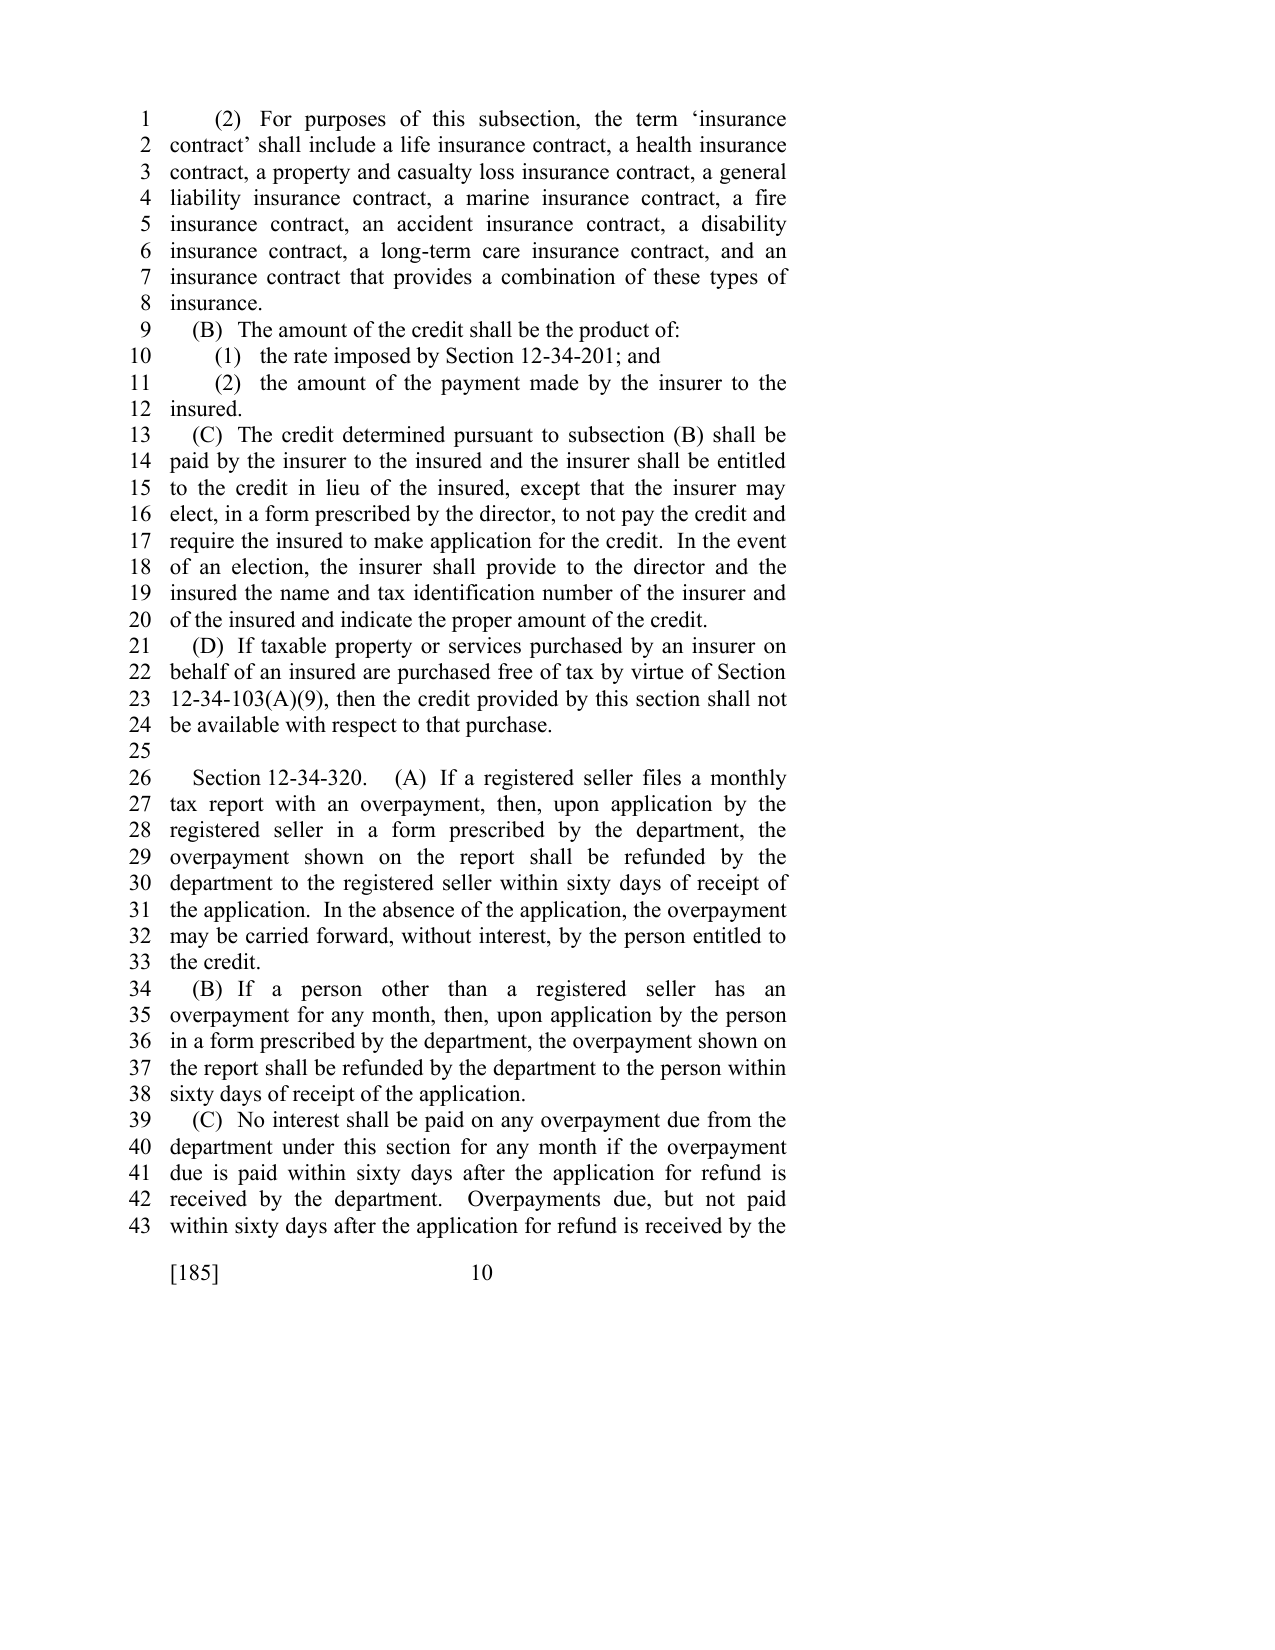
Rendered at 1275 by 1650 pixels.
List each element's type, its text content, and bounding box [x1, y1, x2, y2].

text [169, 1106, 787, 1238]
text (B) The amount of the credit shall be the product of: [169, 316, 787, 342]
text (1) the rate imposed by Section 12-34-201; and [169, 342, 787, 368]
text (D) If taxable property or services purchased by an insurer on behalf of an insured are purchased free of tax by virtue of Section 12-34-103(A)(9), then the credit provided by this section shall not be available with respect to that purchase. [169, 632, 787, 737]
text (2) For purposes of this subsection, the term ‘insurance contract’ shall include a life insurance contract, a health insurance contract, a property and casualty loss insurance contract, a general liability insurance contract, a marine insurance contract, a fire insurance contract, an accident insurance contract, a disability insurance contract, a long-term care insurance contract, and an insurance contract that provides a combination of these types of insurance. [169, 105, 787, 316]
text (2) the amount of the payment made by the insurer to the insured. [169, 368, 787, 421]
text Section 12-34-320. (A) If a registered seller files a monthly tax report with an overpayment, then, upon application by the registered seller in a form prescribed by the department, the overpayment shown on the report shall be refunded by the department to the registered seller within sixty days of receipt of the application. In the absence of the application, the overpayment may be carried forward, without interest, by the person entitled to the credit. [169, 764, 787, 975]
text (C) The credit determined pursuant to subsection (B) shall be paid by the insurer to the insured and the insurer shall be entitled to the credit in lieu of the insured, except that the insurer may elect, in a form prescribed by the director, to not pay the credit and require the insured to make application for the credit. In the event of an election, the insurer shall provide to the director and the insured the name and tax identification number of the insurer and of the insured and indicate the proper amount of the credit. [169, 421, 787, 632]
text (B) If a person other than a registered seller has an overpayment for any month, then, upon application by the person in a form prescribed by the department, the overpayment shown on the report shall be refunded by the department to the person within sixty days of receipt of the application. [169, 975, 787, 1106]
